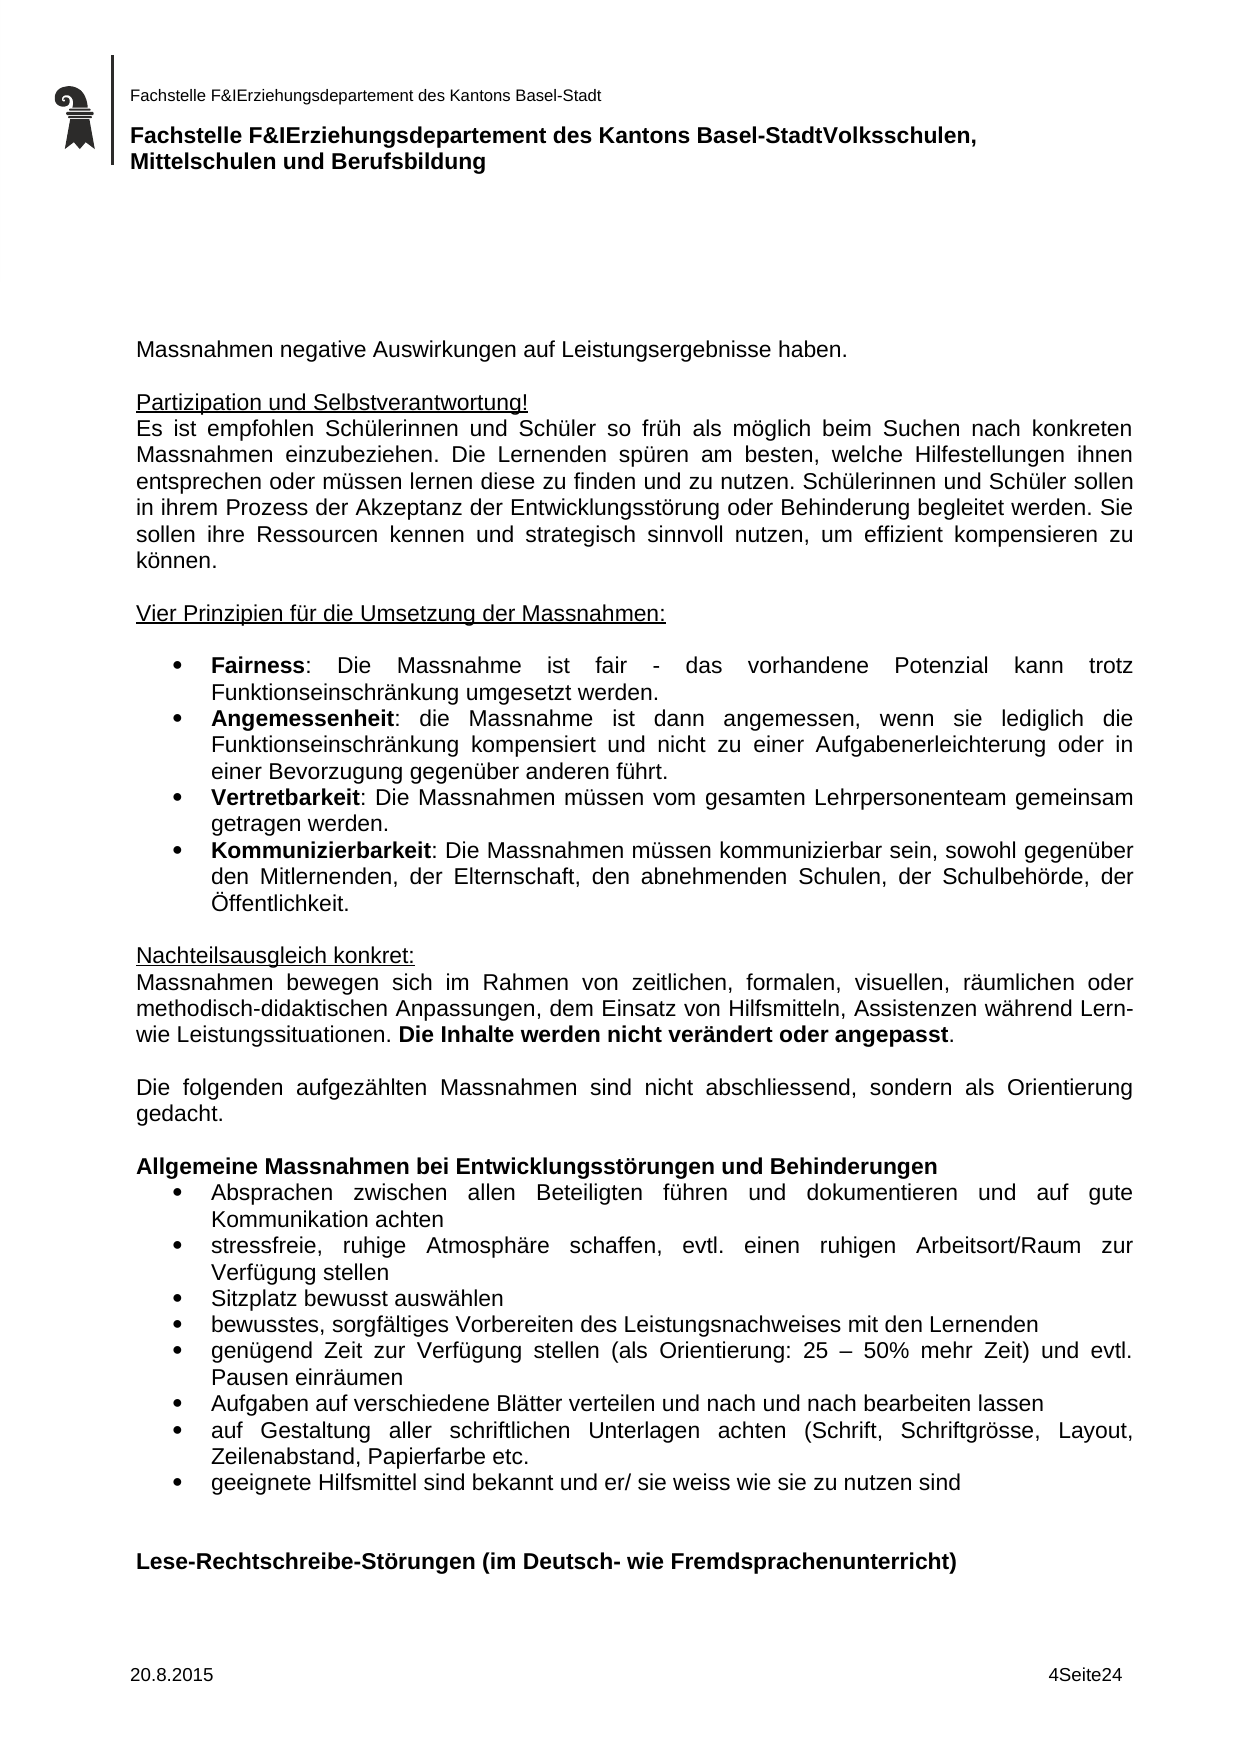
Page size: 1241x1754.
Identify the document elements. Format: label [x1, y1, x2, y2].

table_header [130, 311, 1140, 1597]
